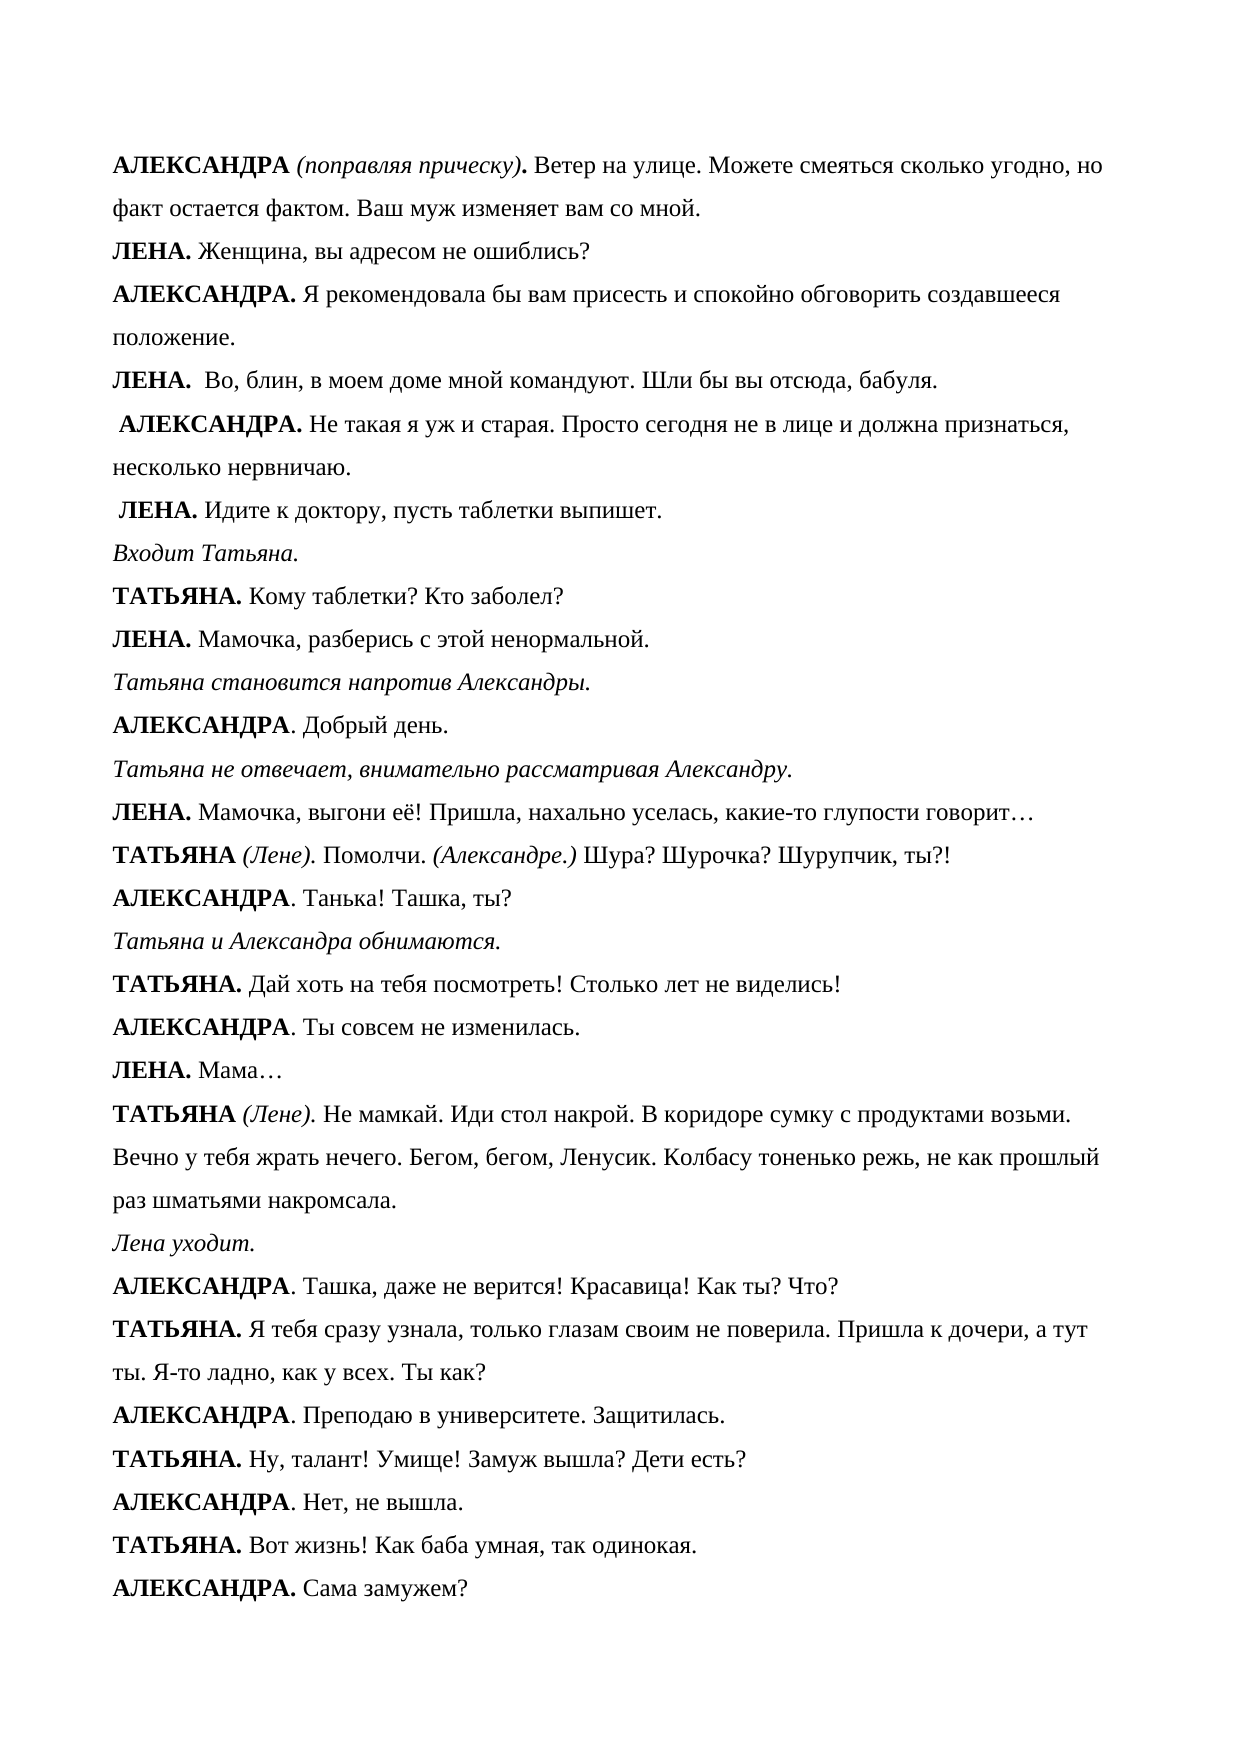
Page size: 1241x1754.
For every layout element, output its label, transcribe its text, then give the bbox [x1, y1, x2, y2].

text ЛЕНА. Женщина, вы адресом не ошиблись? [112, 236, 1128, 265]
text АЛЕКСАНДРА (поправляя прическу). Ветер на улице. Можете смеяться сколько угодно, но факт остается фактом. Ваш муж изменяет вам со мной. [112, 150, 1128, 222]
text ЛЕНА. Во, блин, в моем доме мной командуют. Шли бы вы отсюда, бабуля. [112, 366, 1128, 394]
text ТАТЬЯНА. Кому таблетки? Кто заболел? [112, 581, 1128, 610]
text ТАТЬЯНА. Я тебя сразу узнала, только глазам своим не поверила. Пришла к дочери, а тут ты. Я-то ладно, как у всех. Ты как? [112, 1314, 1128, 1386]
text ТАТЬЯНА. Ну, талант! Умище! Замуж вышла? Дети есть? [112, 1444, 1128, 1472]
text Татьяна и Александра обнимаются. [112, 926, 1128, 955]
text ЛЕНА. Мамочка, выгони её! Пришла, нахально уселась, какие-то глупости говорит… [112, 797, 1128, 826]
text ТАТЬЯНА. Вот жизнь! Как баба умная, так одинокая. [112, 1530, 1128, 1559]
text ТАТЬЯНА (Лене). Не мамкай. Иди стол накрой. В коридоре сумку с продуктами возьми. Вечно у тебя жрать нечего. Бегом, бегом, Ленусик. Колбасу тоненько режь, не как прошлый раз шматьями накромсала. [112, 1099, 1128, 1214]
text АЛЕКСАНДРА. Танька! Ташка, ты? [112, 883, 1128, 912]
text ЛЕНА. Мама… [112, 1056, 1128, 1084]
text АЛЕКСАНДРА. Не такая я уж и старая. Просто сегодня не в лице и должна признаться, несколько нервничаю. [112, 409, 1128, 481]
text АЛЕКСАНДРА. Преподаю в университете. Защитилась. [112, 1401, 1128, 1429]
text АЛЕКСАНДРА. Ташка, даже не верится! Красавица! Как ты? Что? [112, 1271, 1128, 1300]
text Татьяна становится напротив Александры. [112, 667, 1128, 696]
text ТАТЬЯНА. Дай хоть на тебя посмотреть! Столько лет не виделись! [112, 969, 1128, 998]
text Татьяна не отвечает, внимательно рассматривая Александру. [112, 754, 1128, 782]
text АЛЕКСАНДРА. Сама замужем? [112, 1573, 1128, 1602]
text АЛЕКСАНДРА. Добрый день. [112, 711, 1128, 739]
text ЛЕНА. Мамочка, разберись с этой ненормальной. [112, 624, 1128, 653]
text АЛЕКСАНДРА. Нет, не вышла. [112, 1487, 1128, 1516]
text Входит Татьяна. [112, 538, 1128, 567]
text Лена уходит. [112, 1228, 1128, 1257]
text ТАТЬЯНА (Лене). Помолчи. (Александре.) Шура? Шурочка? Шурупчик, ты?! [112, 840, 1128, 869]
text ЛЕНА. Идите к доктору, пусть таблетки выпишет. [112, 495, 1128, 524]
text АЛЕКСАНДРА. Я рекомендовала бы вам присесть и спокойно обговорить создавшееся положение. [112, 279, 1128, 351]
text АЛЕКСАНДРА. Ты совсем не изменилась. [112, 1012, 1128, 1041]
